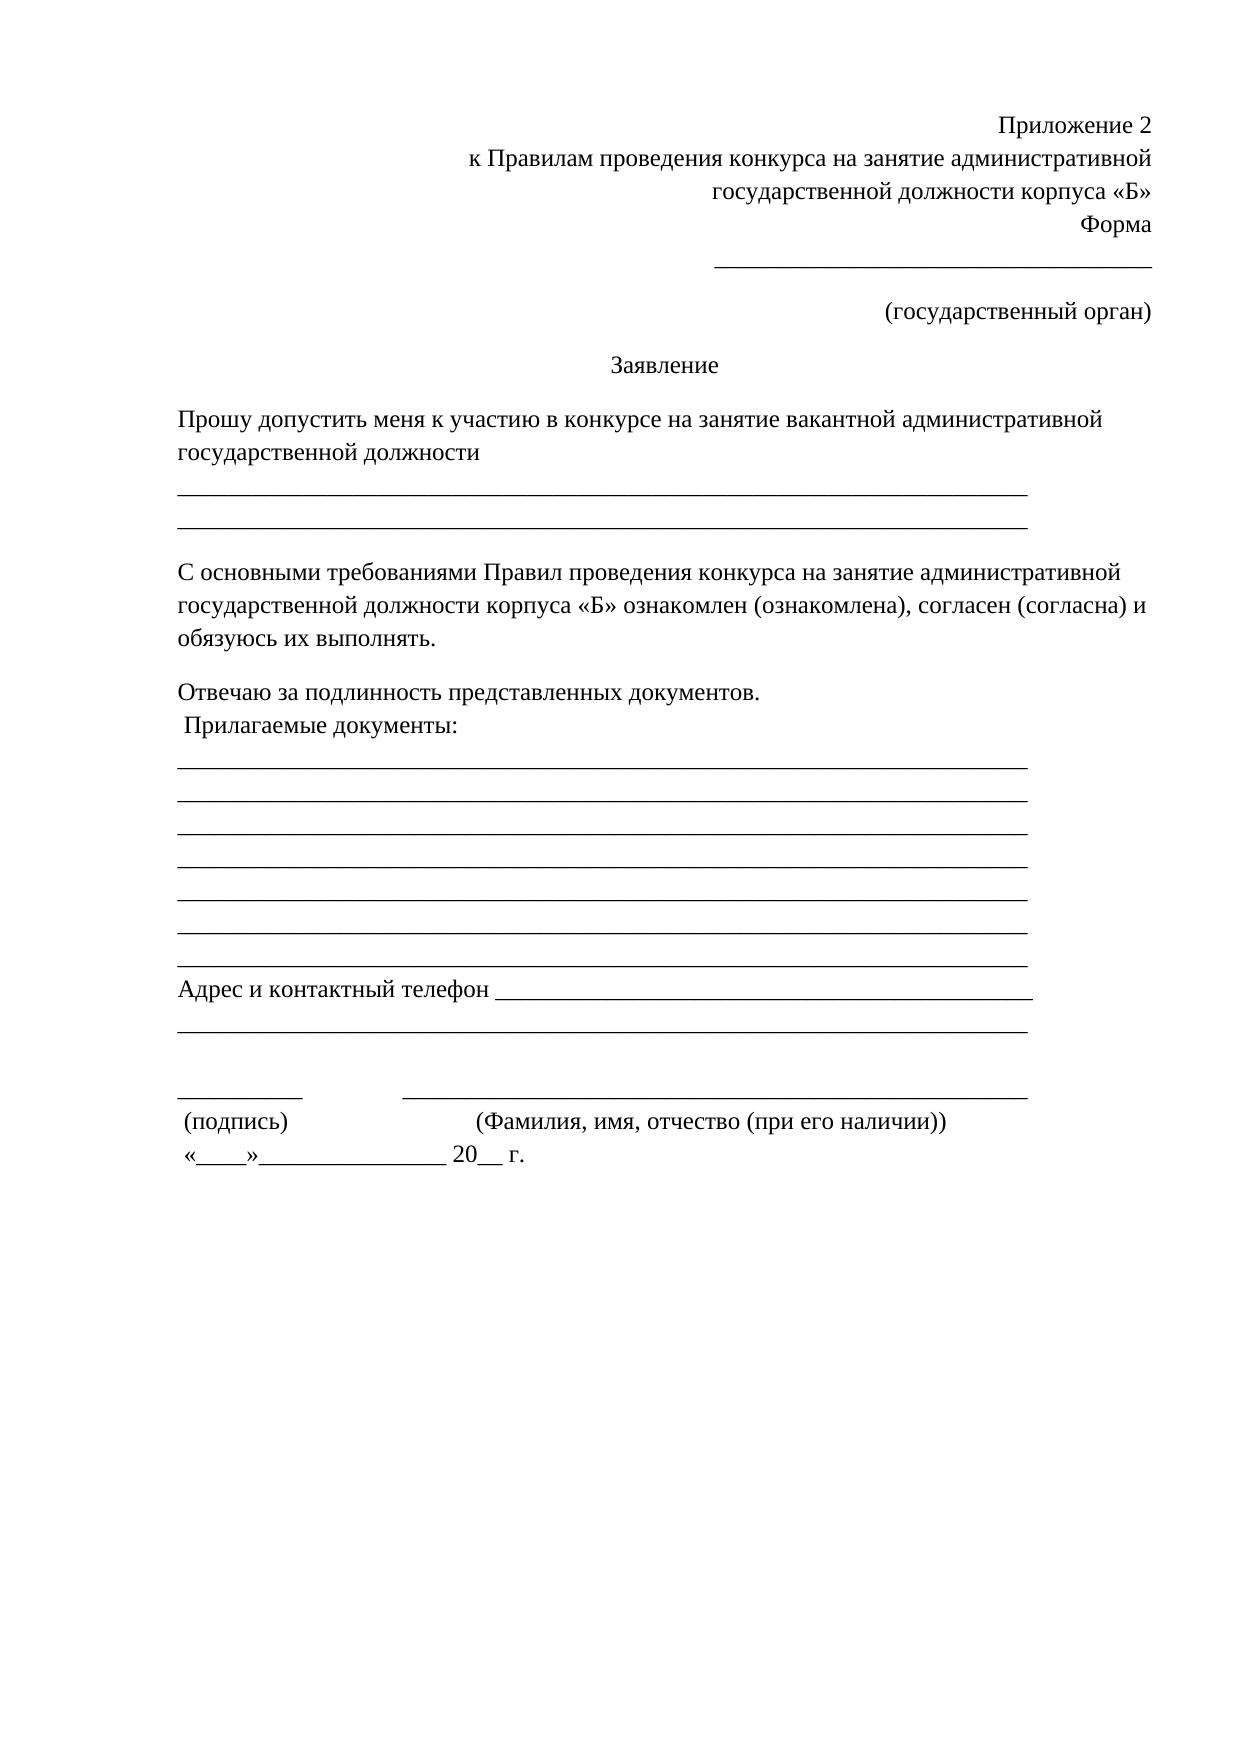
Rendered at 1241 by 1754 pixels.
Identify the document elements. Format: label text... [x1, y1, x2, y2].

text Прилагаемые документы: ____________________________________________________________________ ____________________________________________________________________ ____________________________________________________________________ ____________________________________________________________________ ____________________________________________________________________ ____________________________________________________________________ ____________________________________________________________________ [177, 710, 1152, 970]
text (подпись) (Фамилия, имя, отчество (при его наличии)) [177, 1106, 1152, 1135]
text к Правилам проведения конкурса на занятие административной [177, 143, 1152, 172]
text Отвечаю за подлинность представленных документов. [177, 677, 1152, 706]
text «____»_______________ 20__ г. [177, 1139, 1152, 1168]
text Адрес и контактный телефон ___________________________________________ ____________________________________________________________________ [177, 974, 1152, 1036]
text Приложение 2 [177, 110, 1152, 139]
text С основными требованиями Правил проведения конкурса на занятие административной государственной должности корпуса «Б» ознакомлен (ознакомлена), согласен (согласна) и обязуюсь их выполнять. [177, 557, 1152, 652]
text Форма [177, 209, 1152, 238]
text (государственный орган) [177, 296, 1152, 325]
text Заявление [177, 350, 1152, 379]
text государственной должности корпуса «Б» [177, 176, 1152, 205]
text ___________________________________ [177, 242, 1152, 271]
text __________ __________________________________________________ [177, 1073, 1152, 1102]
text Прошу допустить меня к участию в конкурсе на занятие вакантной административной государственной должности ____________________________________________________________________ ____________________________________________________________________ [177, 404, 1152, 532]
